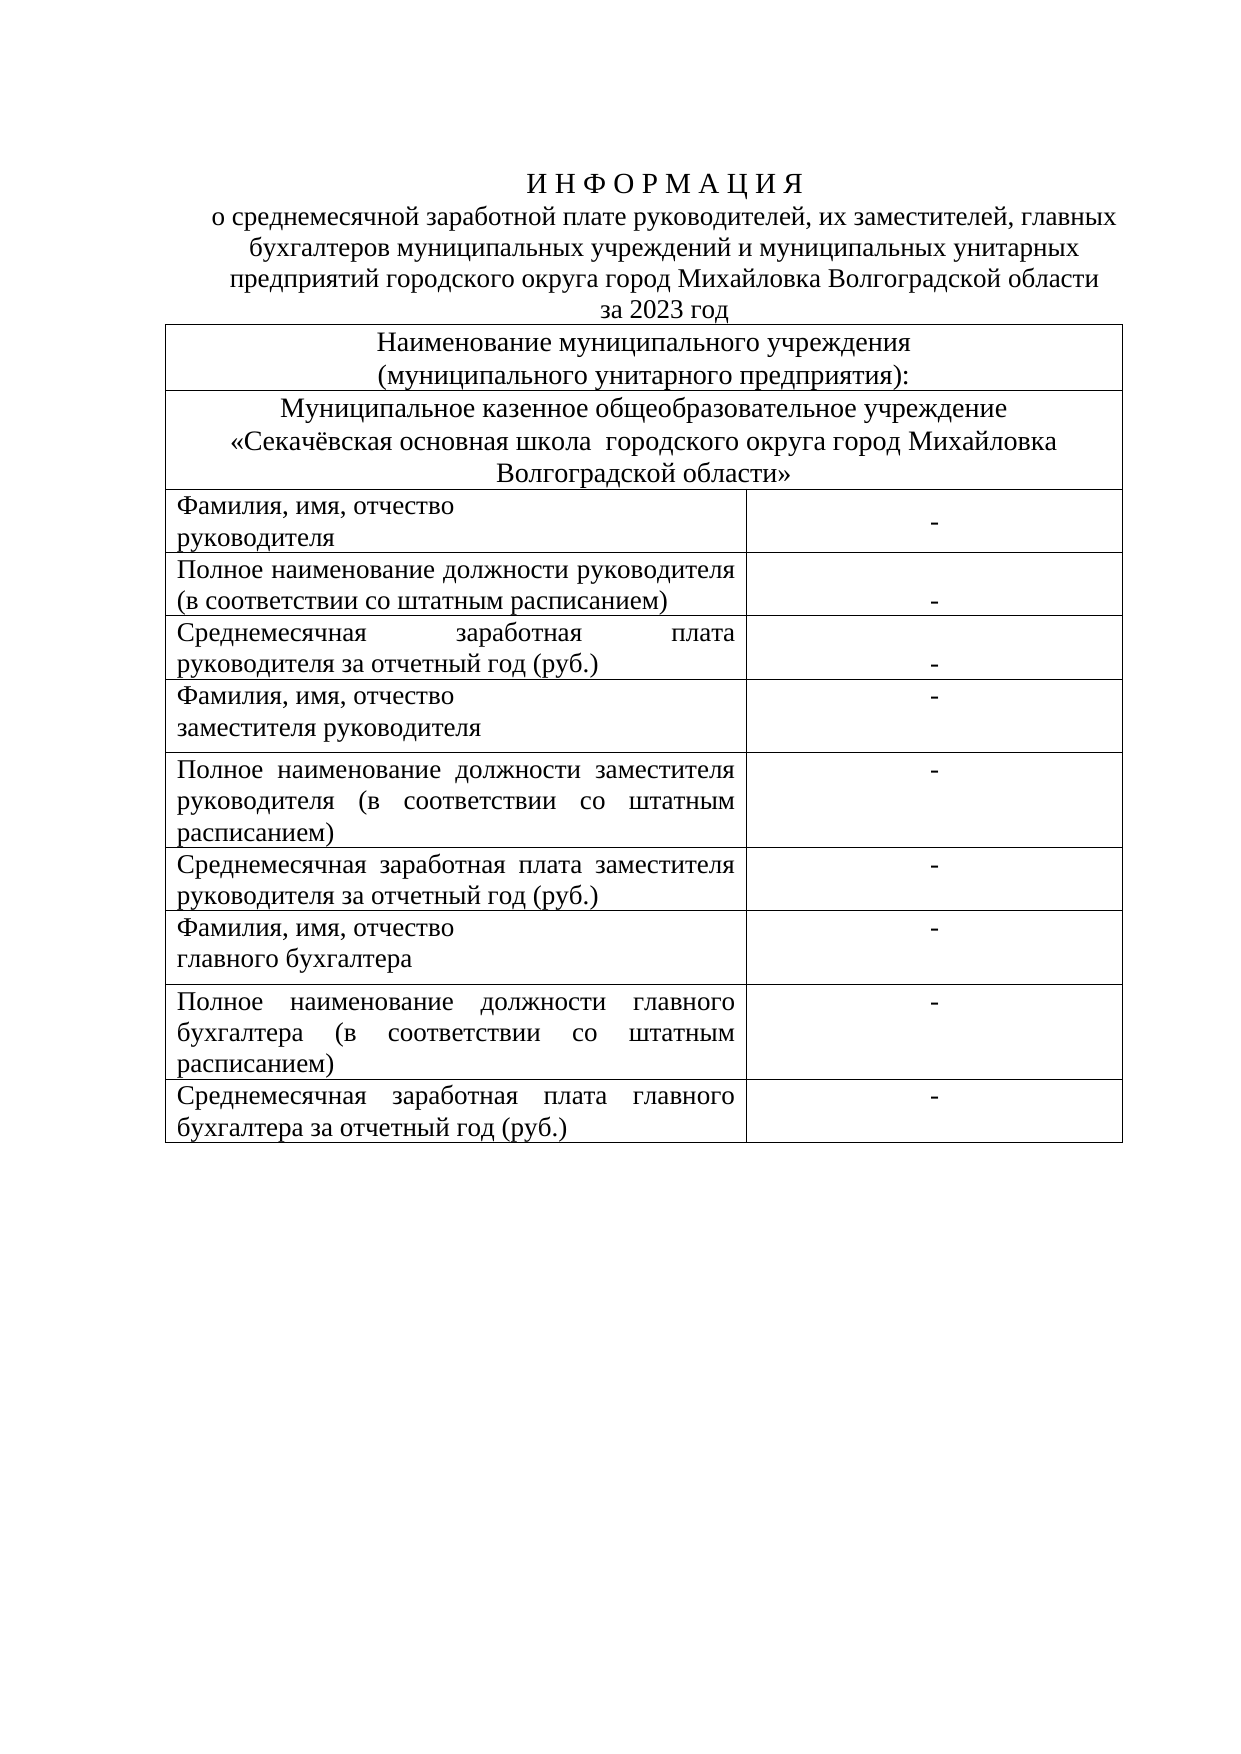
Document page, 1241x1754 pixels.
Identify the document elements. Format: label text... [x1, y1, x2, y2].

text о среднемесячной заработной плате руководителей, их заместителей, главных бухгалтеров муниципальных учреждений и муниципальных унитарных предприятий городского округа город Михайловка Волгоградской области [177, 200, 1152, 293]
table_cell - [747, 553, 1122, 615]
table_cell - [747, 848, 1122, 910]
table_cell Среднемесячная заработная плата руководителя за отчетный год (руб.) [166, 616, 746, 678]
table_cell - [747, 616, 1122, 678]
table_cell - [747, 753, 1122, 847]
table_header Наименование муниципального учреждения (муниципального унитарного предприятия): [166, 325, 1122, 390]
table_cell Фамилия, имя, отчество заместителя руководителя [166, 680, 746, 752]
table_cell Полное наименование должности главного бухгалтера (в соответствии со штатным расписанием) [166, 985, 746, 1078]
table_cell - [747, 680, 1122, 752]
table_cell Полное наименование должности руководителя (в соответствии со штатным расписанием) [166, 553, 746, 615]
table_cell Фамилия, имя, отчество главного бухгалтера [166, 911, 746, 984]
table_cell Среднемесячная заработная плата заместителя руководителя за отчетный год (руб.) [166, 848, 746, 910]
table_cell - [747, 911, 1122, 984]
table_cell - [747, 490, 1122, 552]
table_cell - [747, 1080, 1122, 1142]
table_cell Муниципальное казенное общеобразовательное учреждение «Секачёвская основная школа городского округа город Михайловка Волгоградской области» [166, 391, 1122, 488]
text за 2023 год [177, 293, 1152, 324]
table_cell Среднемесячная заработная плата главного бухгалтера за отчетный год (руб.) [166, 1080, 746, 1142]
table_cell Полное наименование должности заместителя руководителя (в соответствии со штатным расписанием) [166, 753, 746, 847]
table_cell Фамилия, имя, отчество руководителя [166, 490, 746, 552]
table_cell - [747, 985, 1122, 1078]
text И Н Ф О Р М А Ц И Я [177, 166, 1152, 200]
